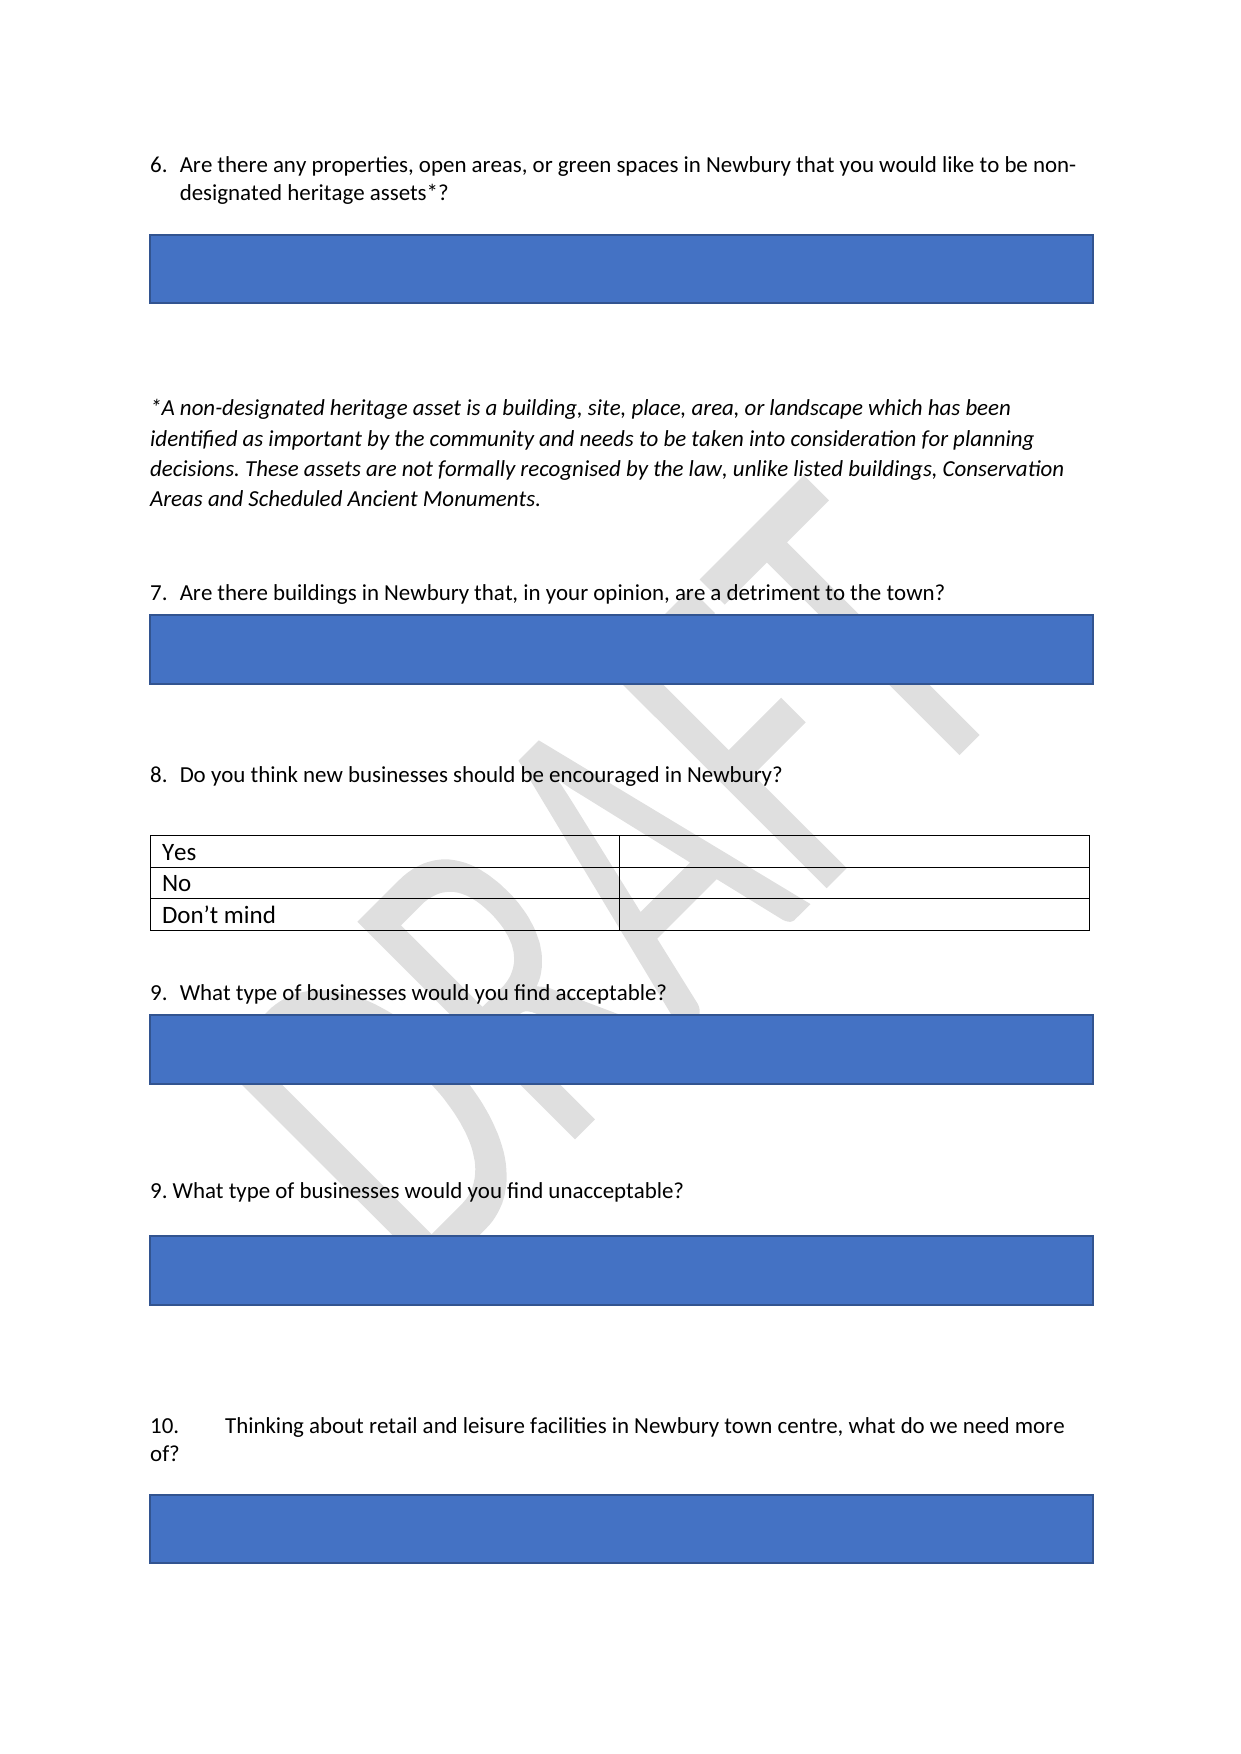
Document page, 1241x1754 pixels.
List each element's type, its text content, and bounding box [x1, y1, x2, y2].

text 9. What type of businesses would you find unacceptable? [150, 1146, 1090, 1204]
list Are there buildings in Newbury that, in your opinion, are a detriment to the town? [150, 578, 1090, 606]
table_header [620, 836, 1089, 867]
table_cell [620, 868, 1089, 898]
table_cell Don’t mind [151, 899, 619, 930]
list Do you think new businesses should be encouraged in Newbury? [150, 760, 1090, 788]
list What type of businesses would you find acceptable? [150, 978, 1090, 1006]
list Are there any properties, open areas, or green spaces in Newbury that you would like to be non-designated heritage assets*? [150, 150, 1090, 206]
table_cell [620, 899, 1089, 930]
table_header Yes [151, 836, 619, 867]
list Thinking about retail and leisure facilities in Newbury town centre, what do we need more of? [150, 1411, 1090, 1494]
table_cell No [151, 868, 619, 898]
text *A non-designated heritage asset is a building, site, place, area, or landscape which has been identified as important by the community and needs to be taken into consideration for planning decisions. These assets are not formally recognised by the law, unlike listed buildings, Conservation Areas and Scheduled Ancient Monuments. [150, 393, 1090, 512]
